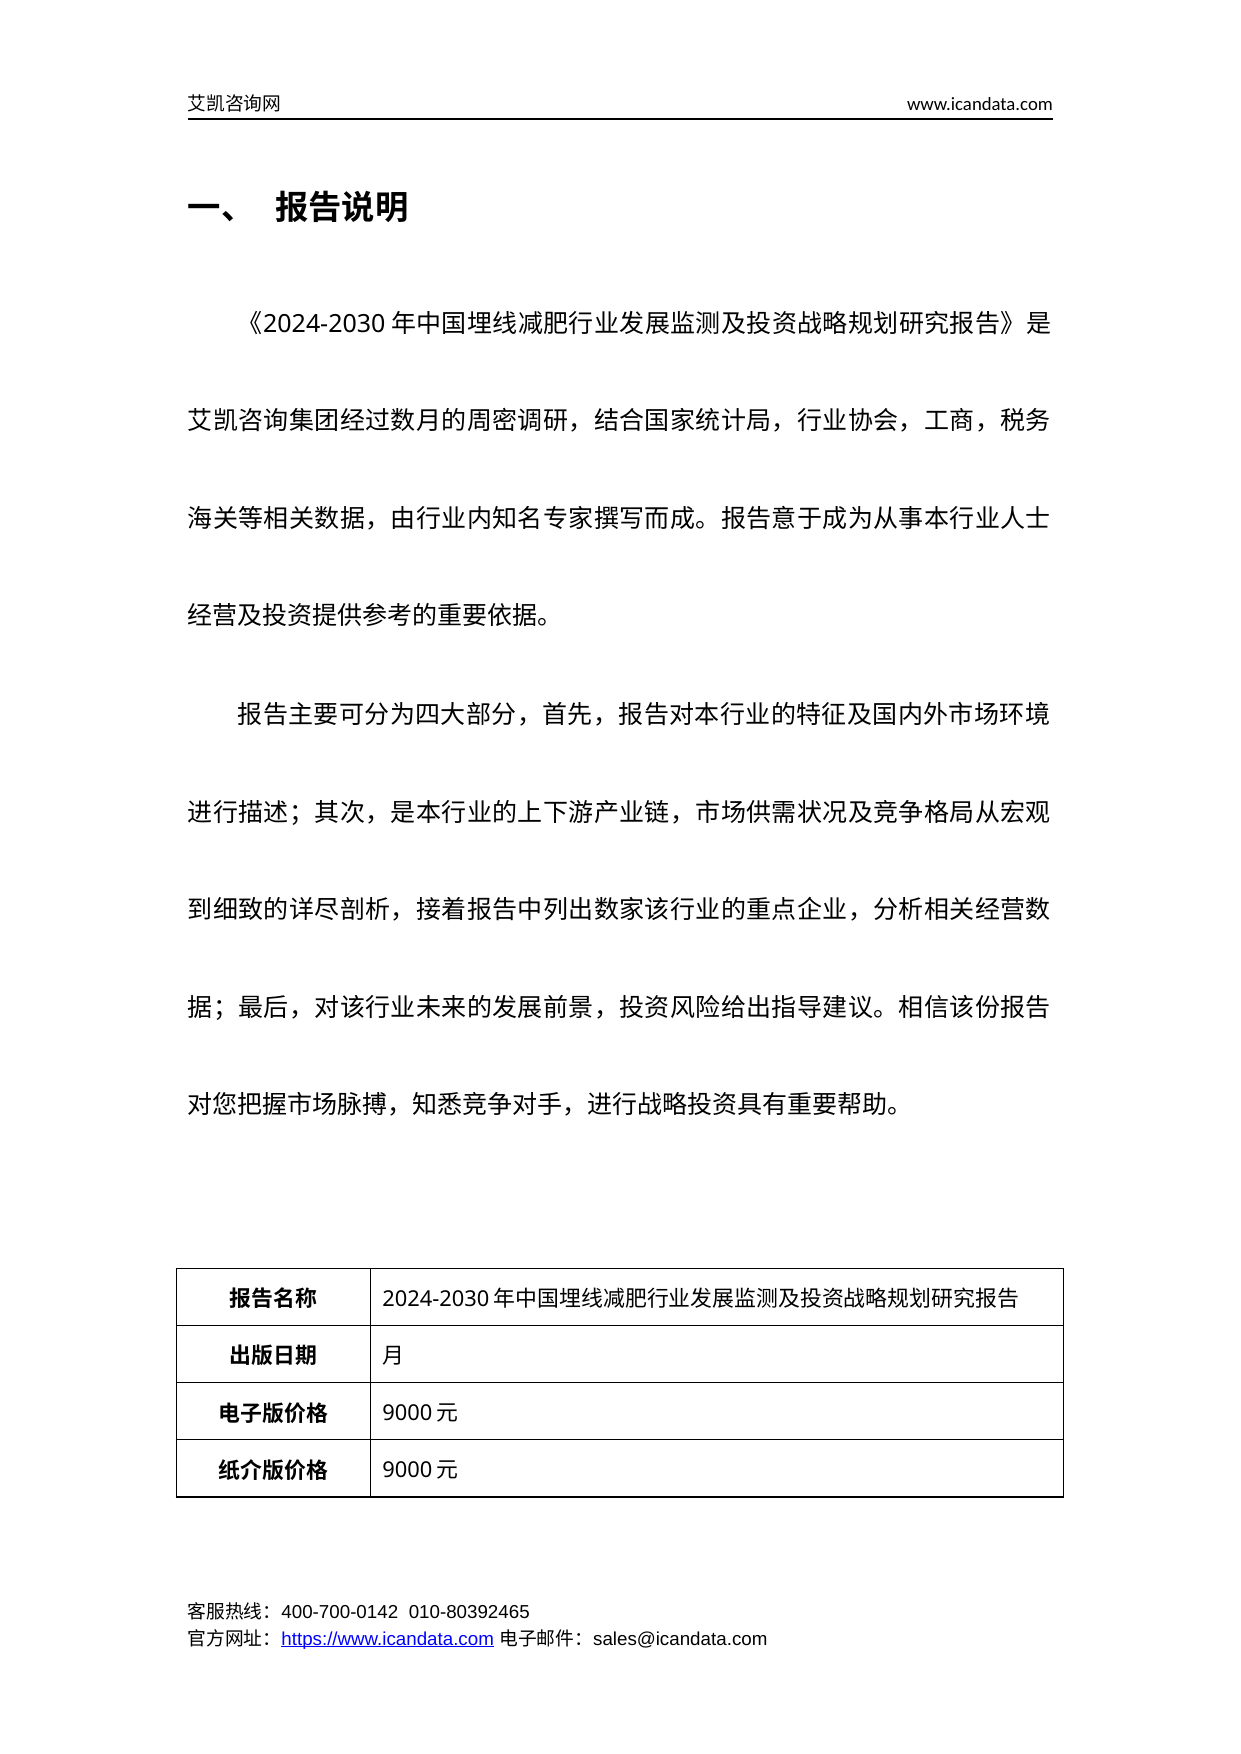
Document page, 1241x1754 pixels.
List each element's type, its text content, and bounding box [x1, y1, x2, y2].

text 报告主要可分为四大部分，首先，报告对本行业的特征及国内外市场环境进行描述；其次，是本行业的上下游产业链，市场供需状况及竞争格局从宏观到细致的详尽剖析，接着报告中列出数家该行业的重点企业，分析相关经营数据；最后，对该行业未来的发展前景，投资风险给出指导建议。相信该份报告对您把握市场脉搏，知悉竞争对手，进行战略投资具有重要帮助。 [187, 681, 1053, 1136]
table_header 报告名称 [177, 1269, 370, 1325]
table_cell 月 [371, 1326, 1063, 1382]
table_cell 纸介版价格 [177, 1440, 370, 1496]
table_cell 出版日期 [177, 1326, 370, 1382]
table_cell 电子版价格 [177, 1383, 370, 1439]
table_header 2024-2030年中国埋线减肥行业发展监测及投资战略规划研究报告 [371, 1269, 1063, 1325]
text 《2024-2030年中国埋线减肥行业发展监测及投资战略规划研究报告》是艾凯咨询集团经过数月的周密调研，结合国家统计局，行业协会，工商，税务海关等相关数据，由行业内知名专家撰写而成。报告意于成为从事本行业人士经营及投资提供参考的重要依据。 [187, 289, 1053, 646]
table_cell 9000元 [371, 1383, 1063, 1439]
table_cell 9000元 [371, 1440, 1063, 1496]
subtitle 报告说明 [187, 172, 1053, 237]
